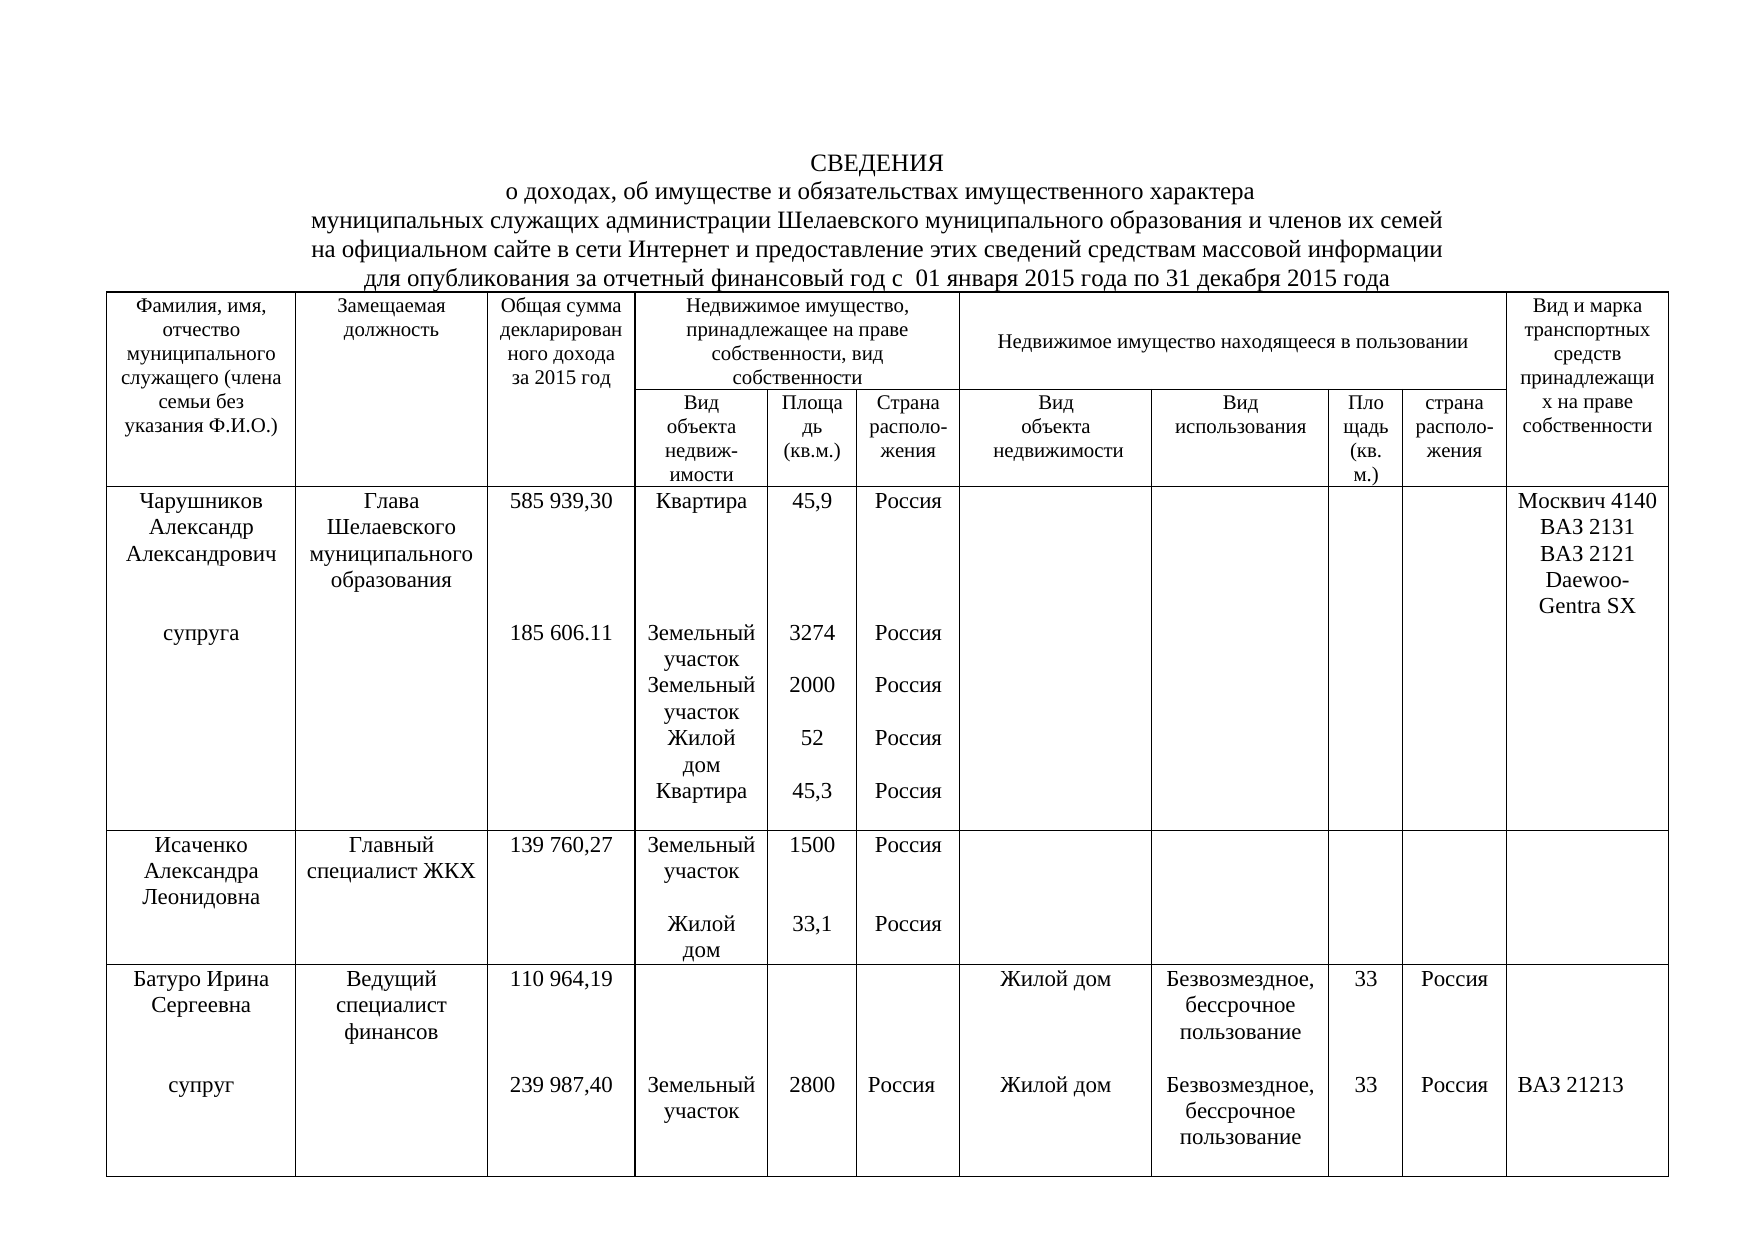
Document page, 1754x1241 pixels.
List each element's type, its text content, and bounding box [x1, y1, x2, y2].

table_cell [1403, 831, 1506, 964]
table_header Замещаемая должность [296, 293, 487, 486]
table_cell 139 760,27 [488, 831, 634, 964]
text о доходах, об имуществе и обязательствах имущественного характера [118, 176, 1636, 205]
table_header Недвижимое имущество, принадлежащее на праве собственности, вид собственности [636, 293, 959, 389]
text на официальном сайте в сети Интернет и предоставление этих сведений средствам массовой информации [118, 234, 1636, 263]
table_cell Россия [857, 965, 959, 1176]
table_cell ВАЗ 21213 [1507, 965, 1668, 1176]
table_cell Страна располо-жения [857, 390, 959, 486]
table_cell Россия Россия Россия Россия Россия [857, 487, 959, 830]
table_header Недвижимое имущество находящееся в пользовании [960, 293, 1506, 389]
table_cell [1152, 487, 1328, 830]
table_cell Жилой дом Жилой дом [960, 965, 1151, 1176]
table_cell [1329, 487, 1402, 830]
table_cell Главный специалист ЖКХ [296, 831, 487, 964]
table_cell 45,9 3274 2000 52 45,3 [768, 487, 856, 830]
table_cell Земельный участок Жилой дом [636, 831, 767, 964]
table_header Общая сумма декларированного дохода за 2015 год [488, 293, 634, 486]
table_cell [1152, 831, 1328, 964]
text СВЕДЕНИЯ [118, 148, 1636, 176]
table_cell Исаченко Александра Леонидовна [107, 831, 295, 964]
table_cell Квартира Земельный участок Земельный участок Жилой дом Квартира [636, 487, 767, 830]
table_cell [960, 831, 1151, 964]
text для опубликования за отчетный финансовый год с 01 января 2015 года по 31 декабря 2015 года [118, 263, 1636, 291]
table_header Фамилия, имя, отчество муниципального служащего (члена семьи без указания Ф.И.О.) [107, 293, 295, 486]
table_cell 110 964,19 239 987,40 [488, 965, 634, 1176]
table_cell [1403, 487, 1506, 830]
table_cell 33 33 [1329, 965, 1402, 1176]
table_cell Ведущий специалист финансов [296, 965, 487, 1176]
table_cell Площадь (кв. м.) [1329, 390, 1402, 486]
table_cell 585 939,30 185 606.11 [488, 487, 634, 830]
table_cell [1329, 831, 1402, 964]
table_cell [1507, 831, 1668, 964]
table_cell Чарушников Александр Александрович супруга [107, 487, 295, 830]
table_cell [960, 487, 1151, 830]
table_cell Глава Шелаевского муниципального образования [296, 487, 487, 830]
table_cell Вид использования [1152, 390, 1328, 486]
table_cell Россия Россия [857, 831, 959, 964]
text муниципальных служащих администрации Шелаевского муниципального образования и членов их семей [118, 205, 1636, 234]
table_cell Вид объекта недвижимости [960, 390, 1151, 486]
table_cell Москвич 4140 ВАЗ 2131 ВАЗ 2121 Daewoo-Gentra SX [1507, 487, 1668, 830]
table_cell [1152, 965, 1328, 1176]
table_cell 2800 [768, 965, 856, 1176]
table_header Вид и марка транспортных средств принадлежащих на праве собственности [1507, 293, 1668, 486]
table_cell Батуро Ирина Сергеевна супруг [107, 965, 295, 1176]
table_cell Земельный участок [636, 965, 767, 1176]
table_cell Вид объекта недвиж-имости [636, 390, 767, 486]
table_cell 1500 33,1 [768, 831, 856, 964]
table_cell Площадь (кв.м.) [768, 390, 856, 486]
table_cell страна располо-жения [1403, 390, 1506, 486]
table_cell Россия Россия [1403, 965, 1506, 1176]
